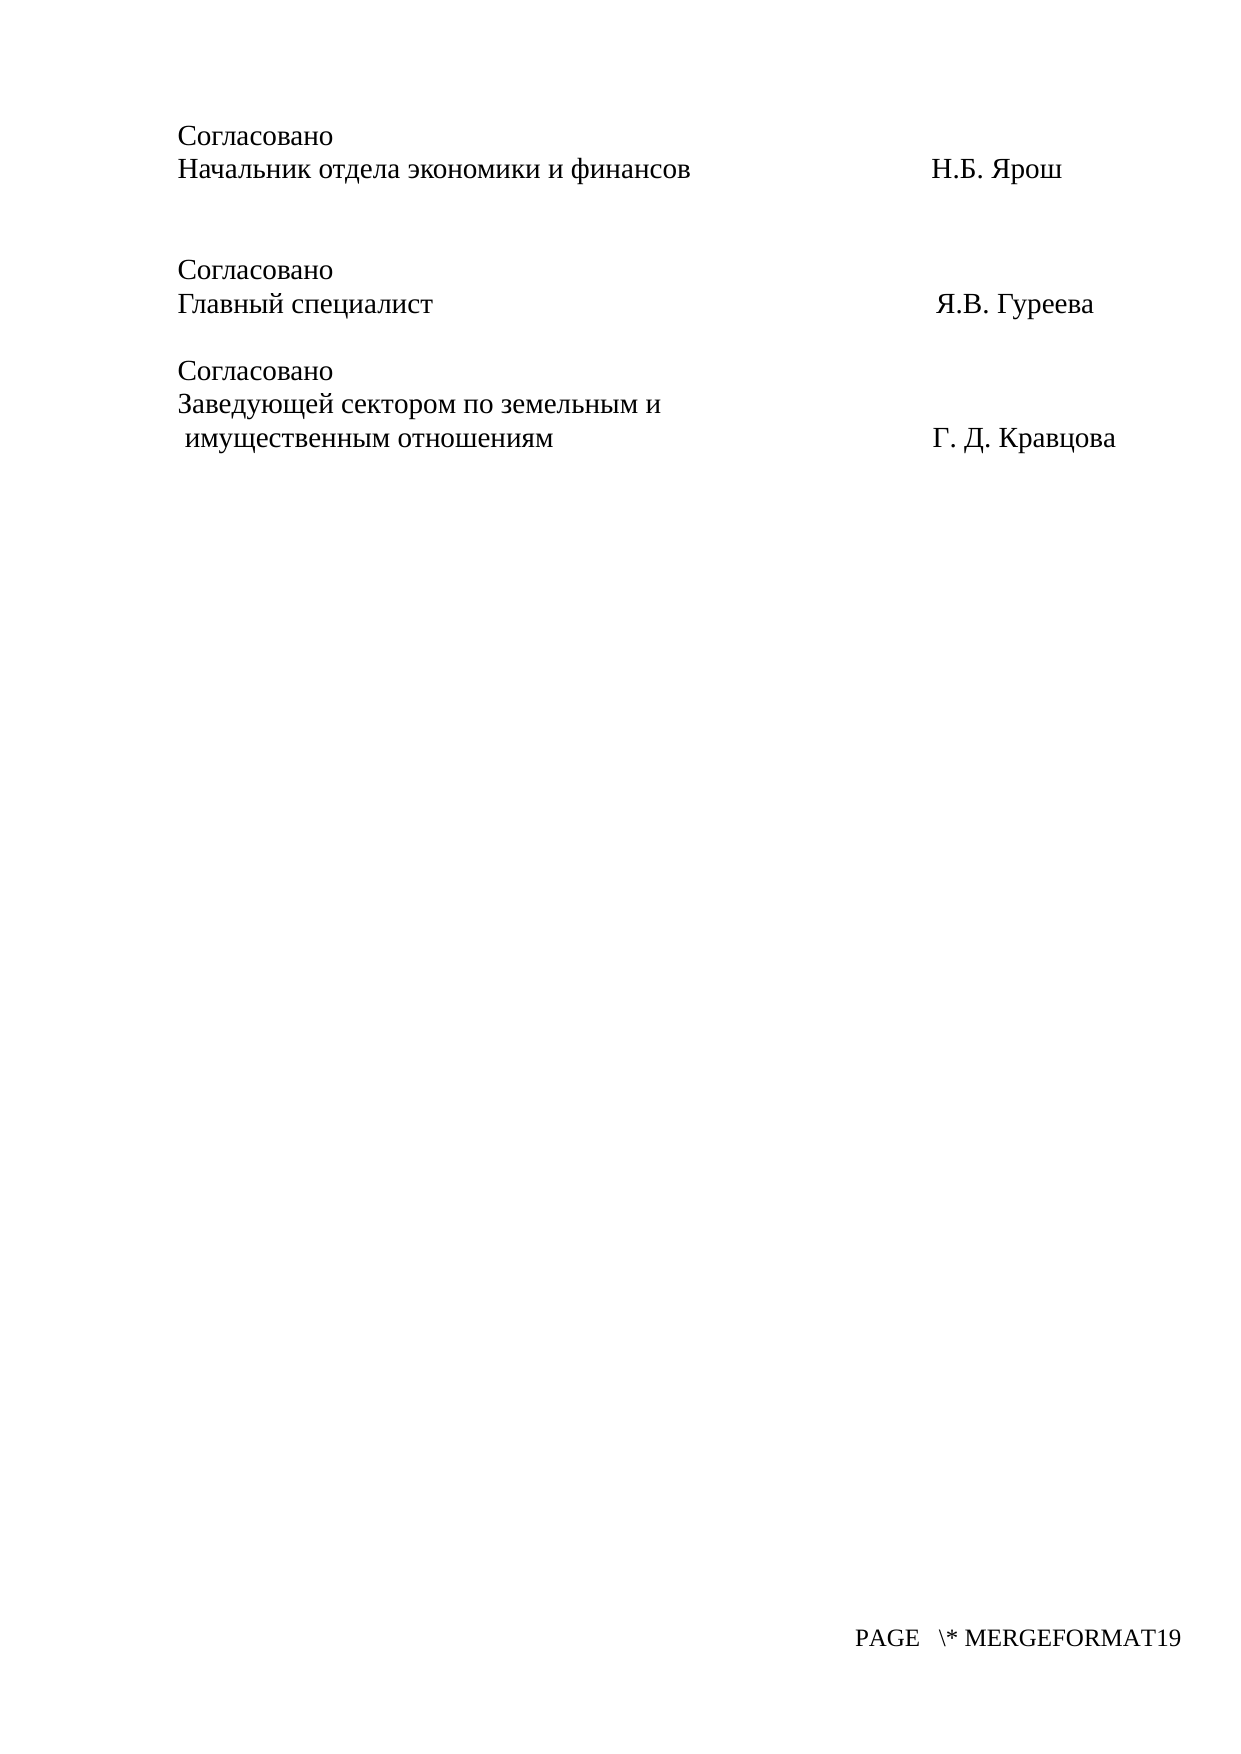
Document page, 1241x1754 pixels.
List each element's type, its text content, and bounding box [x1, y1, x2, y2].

text Согласовано [177, 353, 1181, 386]
text Начальник отдела экономики и финансов Н.Б. Ярош [177, 152, 1181, 185]
text Согласовано [177, 252, 1181, 286]
text Согласовано [177, 118, 1181, 152]
text имущественным отношениям Г. Д. Кравцова [177, 420, 1181, 453]
text Заведующей сектором по земельным и [177, 386, 1181, 420]
text Главный специалист Я.В. Гуреева [177, 286, 1181, 319]
